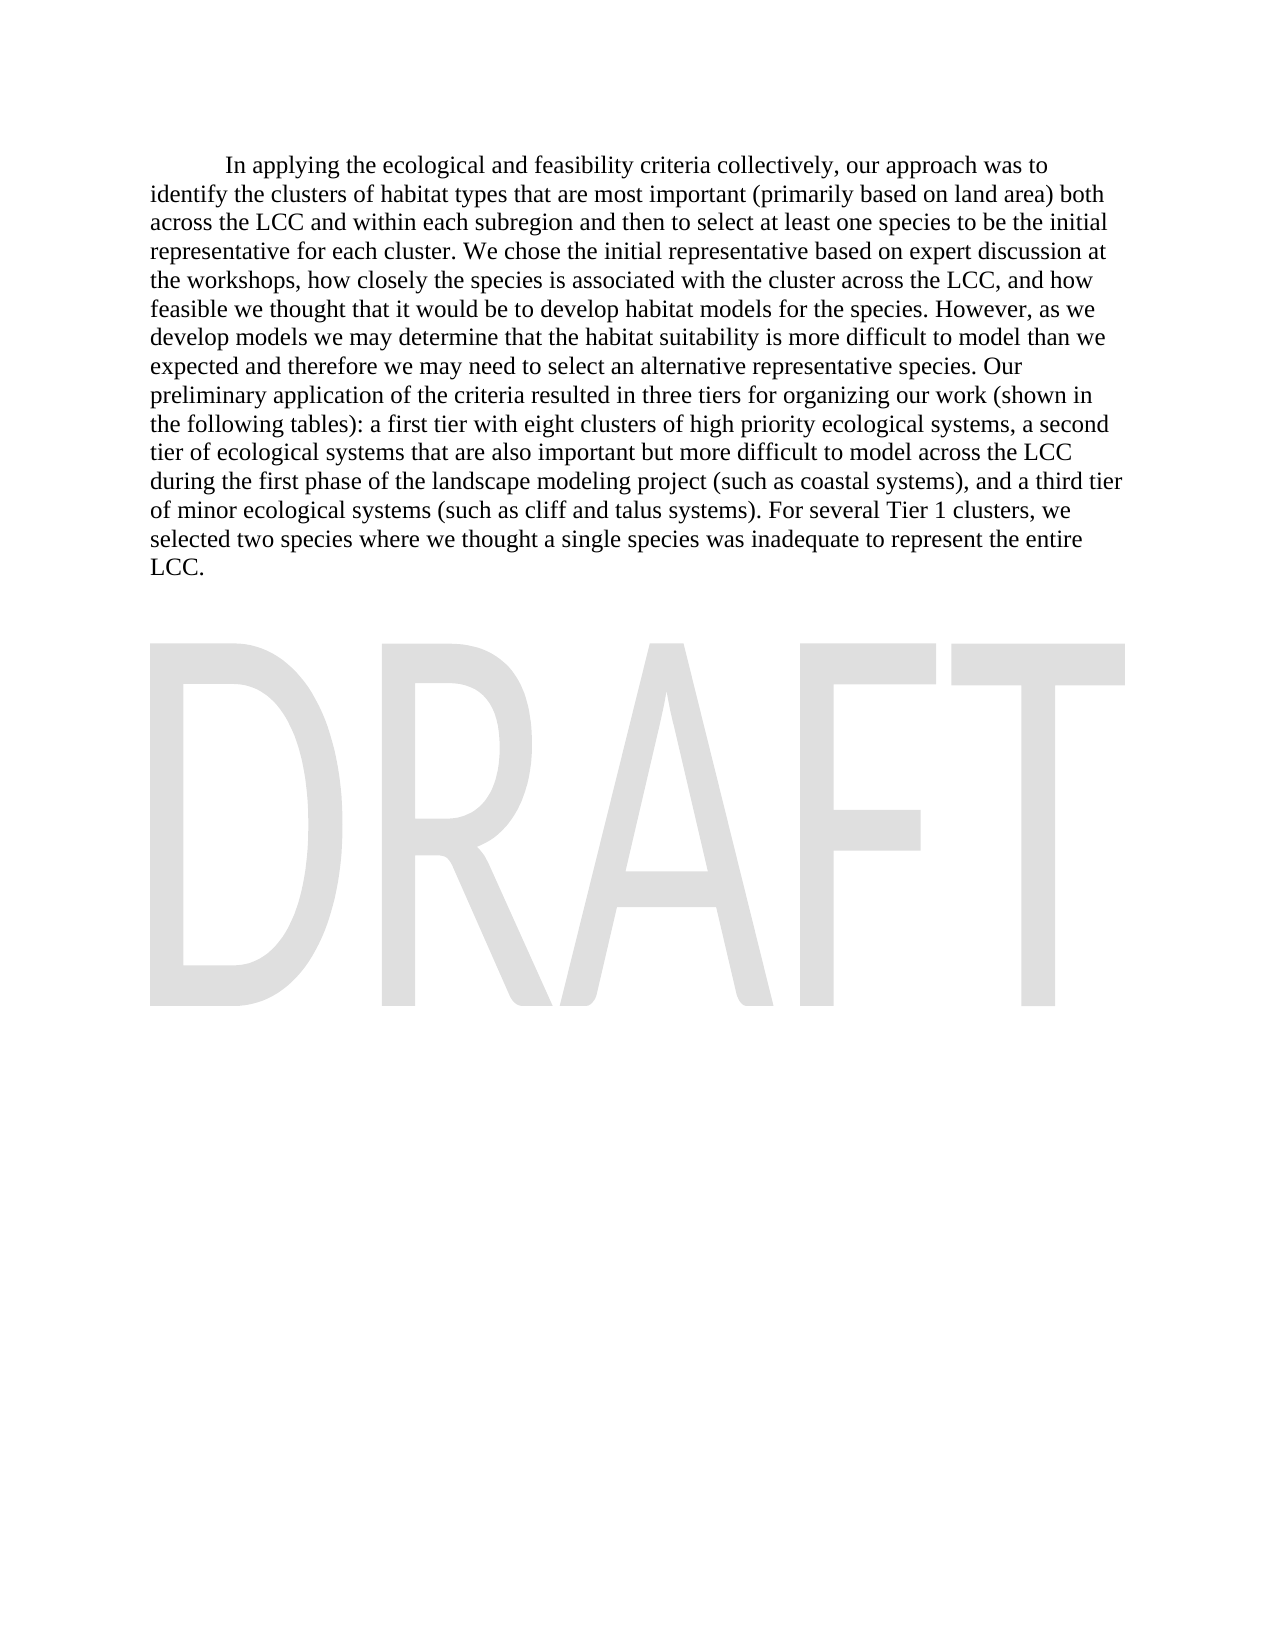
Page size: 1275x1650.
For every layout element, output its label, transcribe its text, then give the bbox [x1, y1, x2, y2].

text In applying the ecological and feasibility criteria collectively, our approach was to identify the clusters of habitat types that are most important (primarily based on land area) both across the LCC and within each subregion and then to select at least one species to be the initial representative for each cluster. We chose the initial representative based on expert discussion at the workshops, how closely the species is associated with the cluster across the LCC, and how feasible we thought that it would be to develop habitat models for the species. However, as we develop models we may determine that the habitat suitability is more difficult to model than we expected and therefore we may need to select an alternative representative species. Our preliminary application of the criteria resulted in three tiers for organizing our work (shown in the following tables): a first tier with eight clusters of high priority ecological systems, a second tier of ecological systems that are also important but more difficult to model across the LCC during the first phase of the landscape modeling project (such as coastal systems), and a third tier of minor ecological systems (such as cliff and talus systems). For several Tier 1 clusters, we selected two species where we thought a single species was inadequate to represent the entire LCC. [150, 150, 1125, 581]
